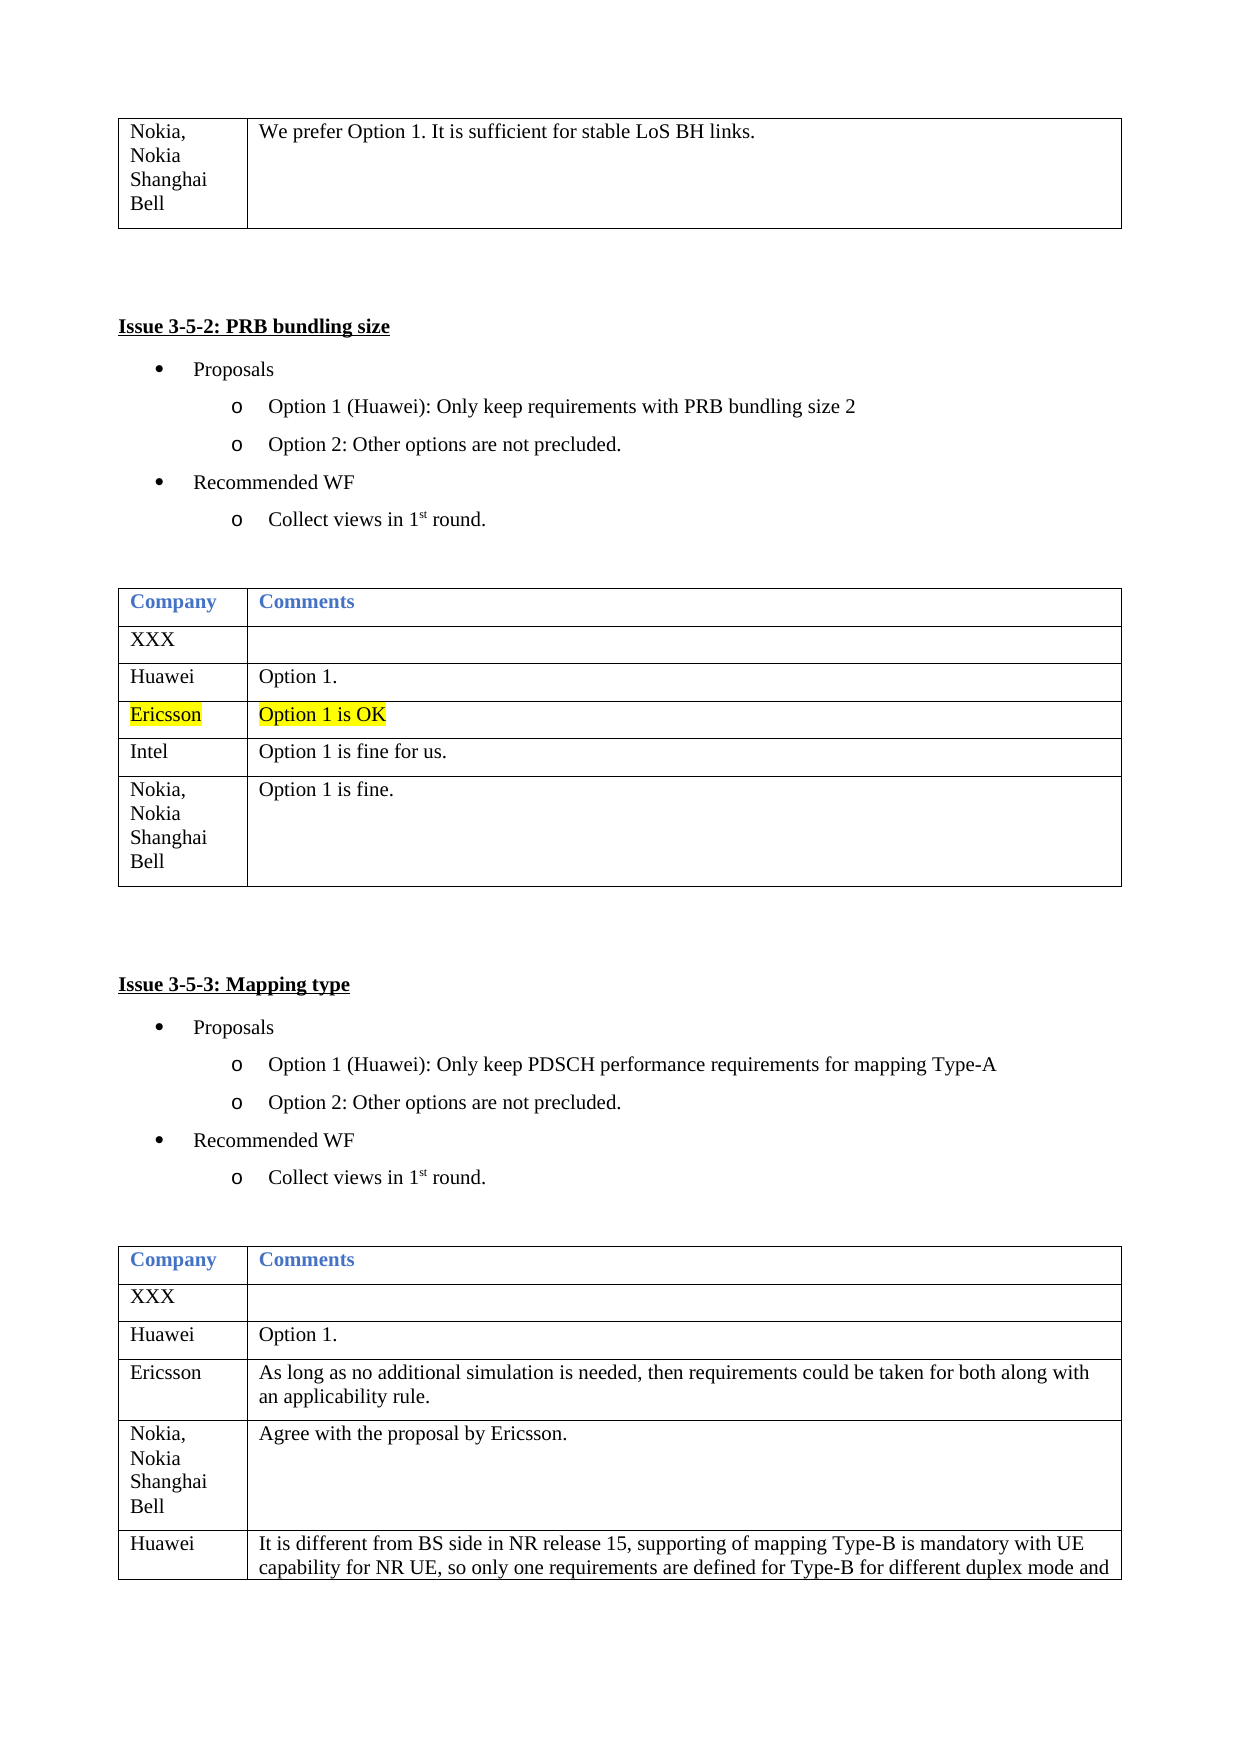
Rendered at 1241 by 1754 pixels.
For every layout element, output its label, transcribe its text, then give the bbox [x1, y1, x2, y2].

list Collect views in 1st round. [231, 1165, 1122, 1191]
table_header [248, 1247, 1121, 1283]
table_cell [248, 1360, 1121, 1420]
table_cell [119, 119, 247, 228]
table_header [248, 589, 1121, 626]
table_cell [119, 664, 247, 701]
list Option 2: Other options are not precluded. [231, 1090, 1122, 1116]
list Collect views in 1st round. [231, 507, 1122, 533]
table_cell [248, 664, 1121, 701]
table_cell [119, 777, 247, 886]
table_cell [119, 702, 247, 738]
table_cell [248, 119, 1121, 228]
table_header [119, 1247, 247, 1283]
list Recommended WF [156, 1128, 1122, 1152]
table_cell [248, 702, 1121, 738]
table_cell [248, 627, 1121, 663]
list Option 1 (Huawei): Only keep requirements with PRB bundling size 2 [231, 394, 1122, 419]
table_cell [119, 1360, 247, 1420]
list Option 2: Other options are not precluded. [231, 432, 1122, 458]
list Proposals [156, 1015, 1122, 1039]
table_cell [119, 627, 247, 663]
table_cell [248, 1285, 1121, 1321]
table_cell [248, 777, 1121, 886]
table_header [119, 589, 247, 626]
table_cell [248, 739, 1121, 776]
list Proposals [156, 357, 1122, 381]
text Issue 3-5-3: Mapping type [118, 972, 1122, 996]
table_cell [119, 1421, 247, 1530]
text Issue 3-5-2: PRB bundling size [118, 314, 1122, 338]
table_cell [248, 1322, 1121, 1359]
list Option 1 (Huawei): Only keep PDSCH performance requirements for mapping Type-A [231, 1052, 1122, 1077]
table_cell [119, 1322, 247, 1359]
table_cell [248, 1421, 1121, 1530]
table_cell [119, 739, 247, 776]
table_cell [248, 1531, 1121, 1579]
list Recommended WF [156, 470, 1122, 494]
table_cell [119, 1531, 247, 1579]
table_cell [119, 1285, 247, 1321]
